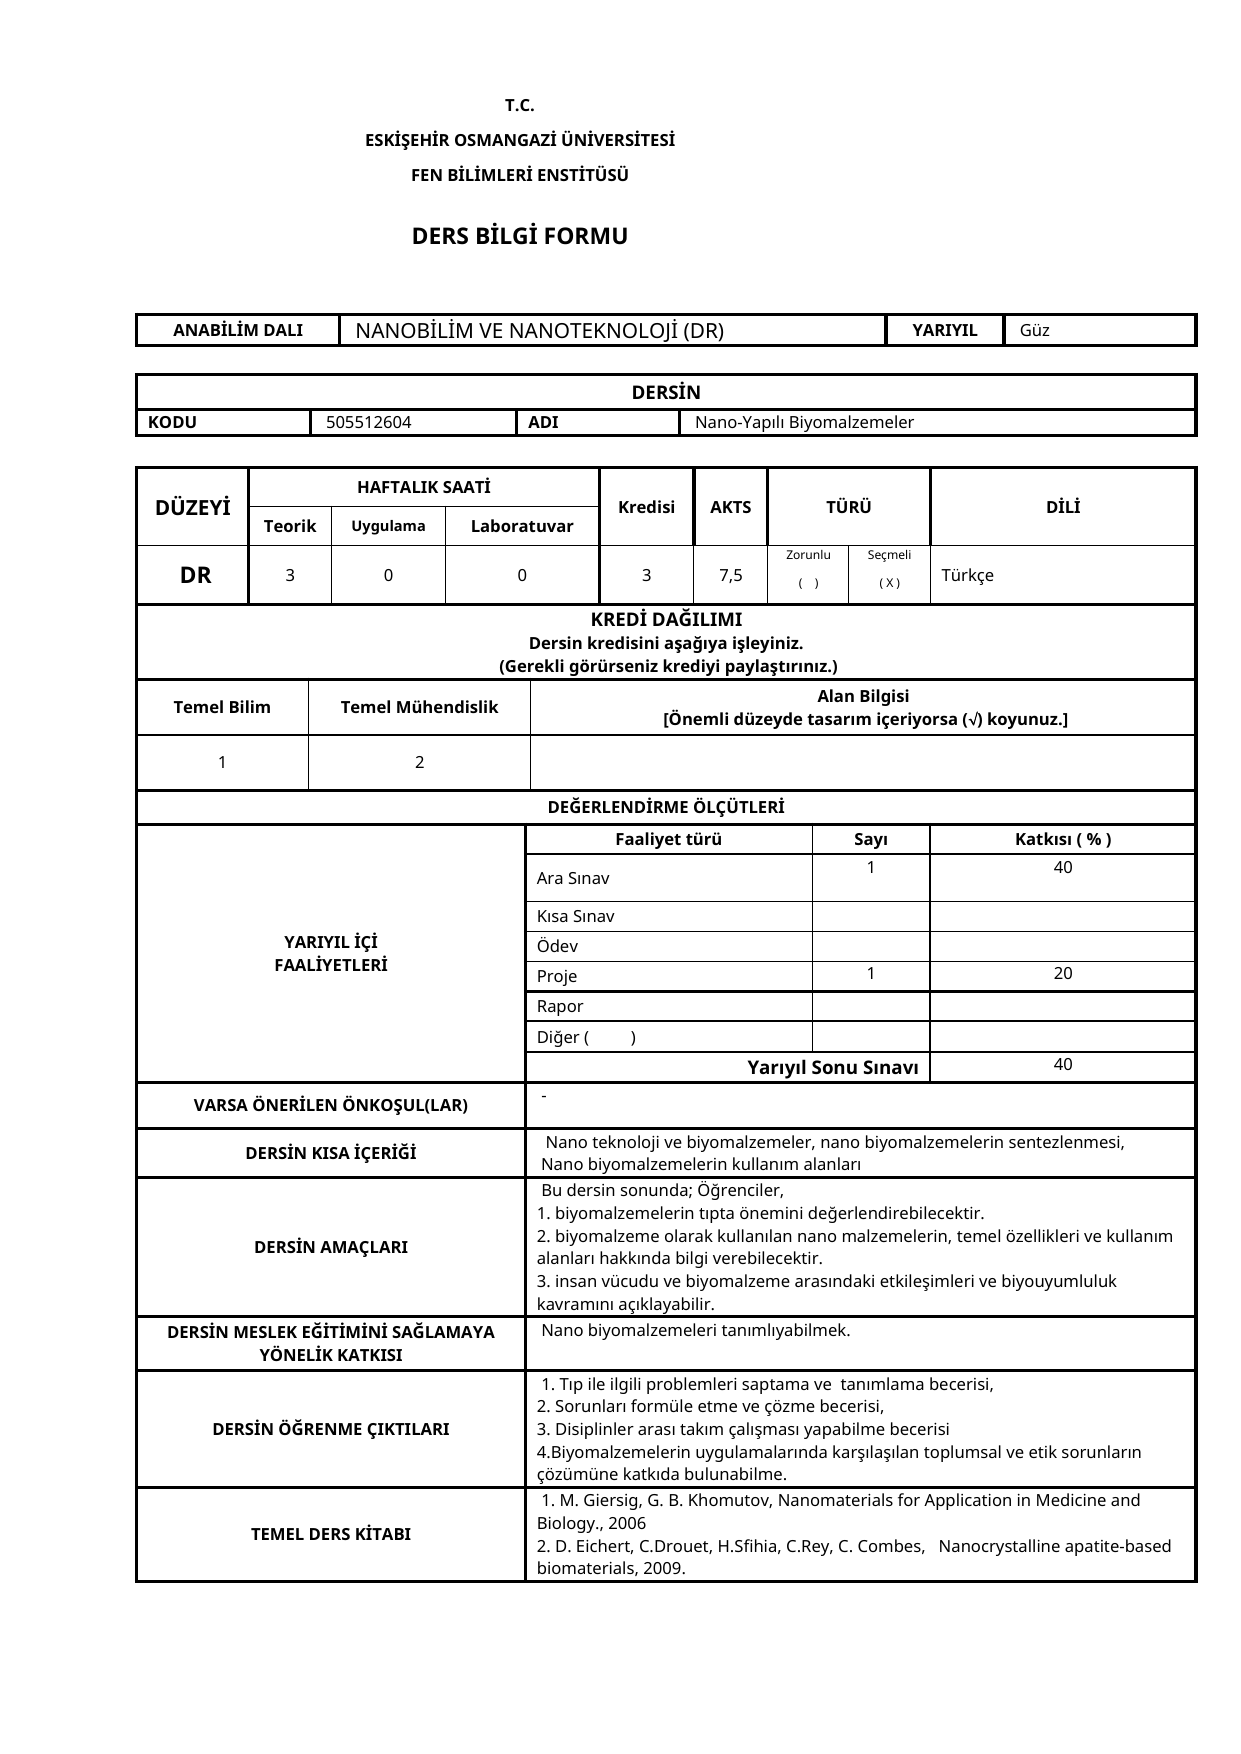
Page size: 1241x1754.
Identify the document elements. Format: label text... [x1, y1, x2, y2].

table_cell Yarıyıl Sonu Sınavı [527, 1053, 929, 1081]
table_cell DEĞERLENDİRME ÖLÇÜTLERİ [138, 792, 1194, 823]
table_cell Proje [527, 962, 812, 990]
table_cell KREDİ DAĞILIMI Dersin kredisini aşağıya işleyiniz. (Gerekli görürseniz krediyi paylaştırınız.) [138, 606, 1194, 677]
table_cell [931, 993, 1194, 1020]
table_cell Nano teknoloji ve biyomalzemeler, nano biyomalzemelerin sentezlenmesi, Nano biyomalzemelerin kullanım alanları [527, 1130, 1194, 1176]
table_cell DR [138, 546, 247, 603]
table_cell 40 [931, 1053, 1194, 1081]
table_cell Ödev [527, 932, 812, 961]
table_cell KODU [138, 411, 309, 434]
table_cell Diğer ( ) [527, 1022, 812, 1051]
table_cell [931, 1022, 1194, 1051]
table_cell Sayı [813, 826, 929, 852]
table_cell - [527, 1084, 1194, 1127]
table_cell [813, 1022, 929, 1051]
table_cell 0 [332, 546, 445, 603]
table_cell Alan Bilgisi [Önemli düzeyde tasarım içeriyorsa () koyunuz.] [531, 681, 1194, 734]
table_cell Kısa Sınav [527, 902, 812, 931]
table_header AKTS [696, 469, 766, 545]
table_header DİLİ [932, 469, 1194, 545]
table_header ANABİLİM DALI [138, 316, 338, 344]
table_cell 0 [446, 546, 598, 603]
table_cell DERSİN AMAÇLARI [138, 1179, 524, 1315]
table_cell DERSİN ÖĞRENME ÇIKTILARI [138, 1372, 524, 1486]
table_cell Uygulama [332, 507, 445, 545]
table_cell 7,5 [694, 546, 767, 603]
table_cell Nano biyomalzemeleri tanımlıyabilmek. [527, 1318, 1194, 1369]
table_cell VARSA ÖNERİLEN ÖNKOŞUL(LAR) [138, 1084, 524, 1127]
table_cell YARIYIL İÇİ FAALİYETLERİ [138, 826, 524, 1081]
table_header NANOBİLİM VE NANOTEKNOLOJİ (DR) [341, 316, 884, 344]
table_header TÜRÜ [769, 469, 929, 545]
table_cell Zorunlu ( ) [768, 546, 848, 603]
table_cell Temel Mühendislik [309, 681, 530, 734]
table_cell Türkçe [931, 546, 1194, 603]
table_cell Faaliyet türü [527, 826, 812, 852]
table_header Kredisi [601, 469, 692, 545]
table_cell [813, 993, 929, 1020]
table_cell [813, 932, 929, 961]
table_cell 1. Tıp ile ilgili problemleri saptama ve tanımlama becerisi, 2. Sorunları formüle etme ve çözme becerisi, 3. Disiplinler arası takım çalışması yapabilme becerisi 4.Biyomalzemelerin uygulamalarında karşılaşılan toplumsal ve etik sorunların çözümüne katkıda bulunabilme. [527, 1372, 1194, 1486]
table_header YARIYIL [888, 316, 1002, 344]
table_cell 505512604 [312, 411, 515, 434]
table_cell Bu dersin sonunda; Öğrenciler, 1. biyomalzemelerin tıpta önemini değerlendirebilecektir. 2. biyomalzeme olarak kullanılan nano malzemelerin, temel özellikleri ve kullanım alanları hakkında bilgi verebilecektir. 3. insan vücudu ve biyomalzeme arasındaki etkileşimleri ve biyouyumluluk kavramını açıklayabilir. [527, 1179, 1194, 1315]
table_cell Seçmeli ( X ) [849, 546, 930, 603]
table_cell [931, 932, 1194, 961]
table_cell Rapor [527, 993, 812, 1020]
table_header HAFTALIK SAATİ [250, 469, 598, 506]
table_cell [531, 736, 1194, 789]
table_cell 1 [813, 962, 929, 990]
table_cell DERSİN MESLEK EĞİTİMİNİ SAĞLAMAYA YÖNELİK KATKISI [138, 1318, 524, 1369]
table_cell Teorik [250, 507, 331, 545]
table_cell 3 [250, 546, 331, 603]
table_header [1006, 316, 1194, 344]
table_header DÜZEYİ [138, 469, 247, 545]
table_cell TEMEL DERS KİTABI [138, 1489, 524, 1580]
table_cell 3 [601, 546, 693, 603]
table_cell Laboratuvar [446, 507, 598, 545]
table_cell [813, 902, 929, 931]
table_cell 1. M. Giersig, G. B. Khomutov, Nanomaterials for Application in Medicine and Biology., 2006 2. D. Eichert, C.Drouet, H.Sfihia, C.Rey, C. Combes, Nanocrystalline apatite-based biomaterials, 2009. [527, 1489, 1194, 1580]
table_cell [931, 902, 1194, 931]
table_cell ADI [518, 411, 678, 434]
table_cell Nano-Yapılı Biyomalzemeler [681, 411, 1194, 434]
table_cell 1 [138, 736, 308, 789]
table_cell 20 [931, 962, 1194, 990]
table_cell DERSİN KISA İÇERİĞİ [138, 1130, 524, 1176]
table_cell Katkısı ( % ) [931, 826, 1194, 852]
table_cell Ara Sınav [527, 855, 812, 901]
table_header DERSİN [138, 376, 1194, 408]
table_cell 2 [309, 736, 530, 789]
table_cell Temel Bilim [138, 681, 308, 734]
table_cell 40 [931, 855, 1194, 901]
table_cell 1 [813, 855, 929, 901]
